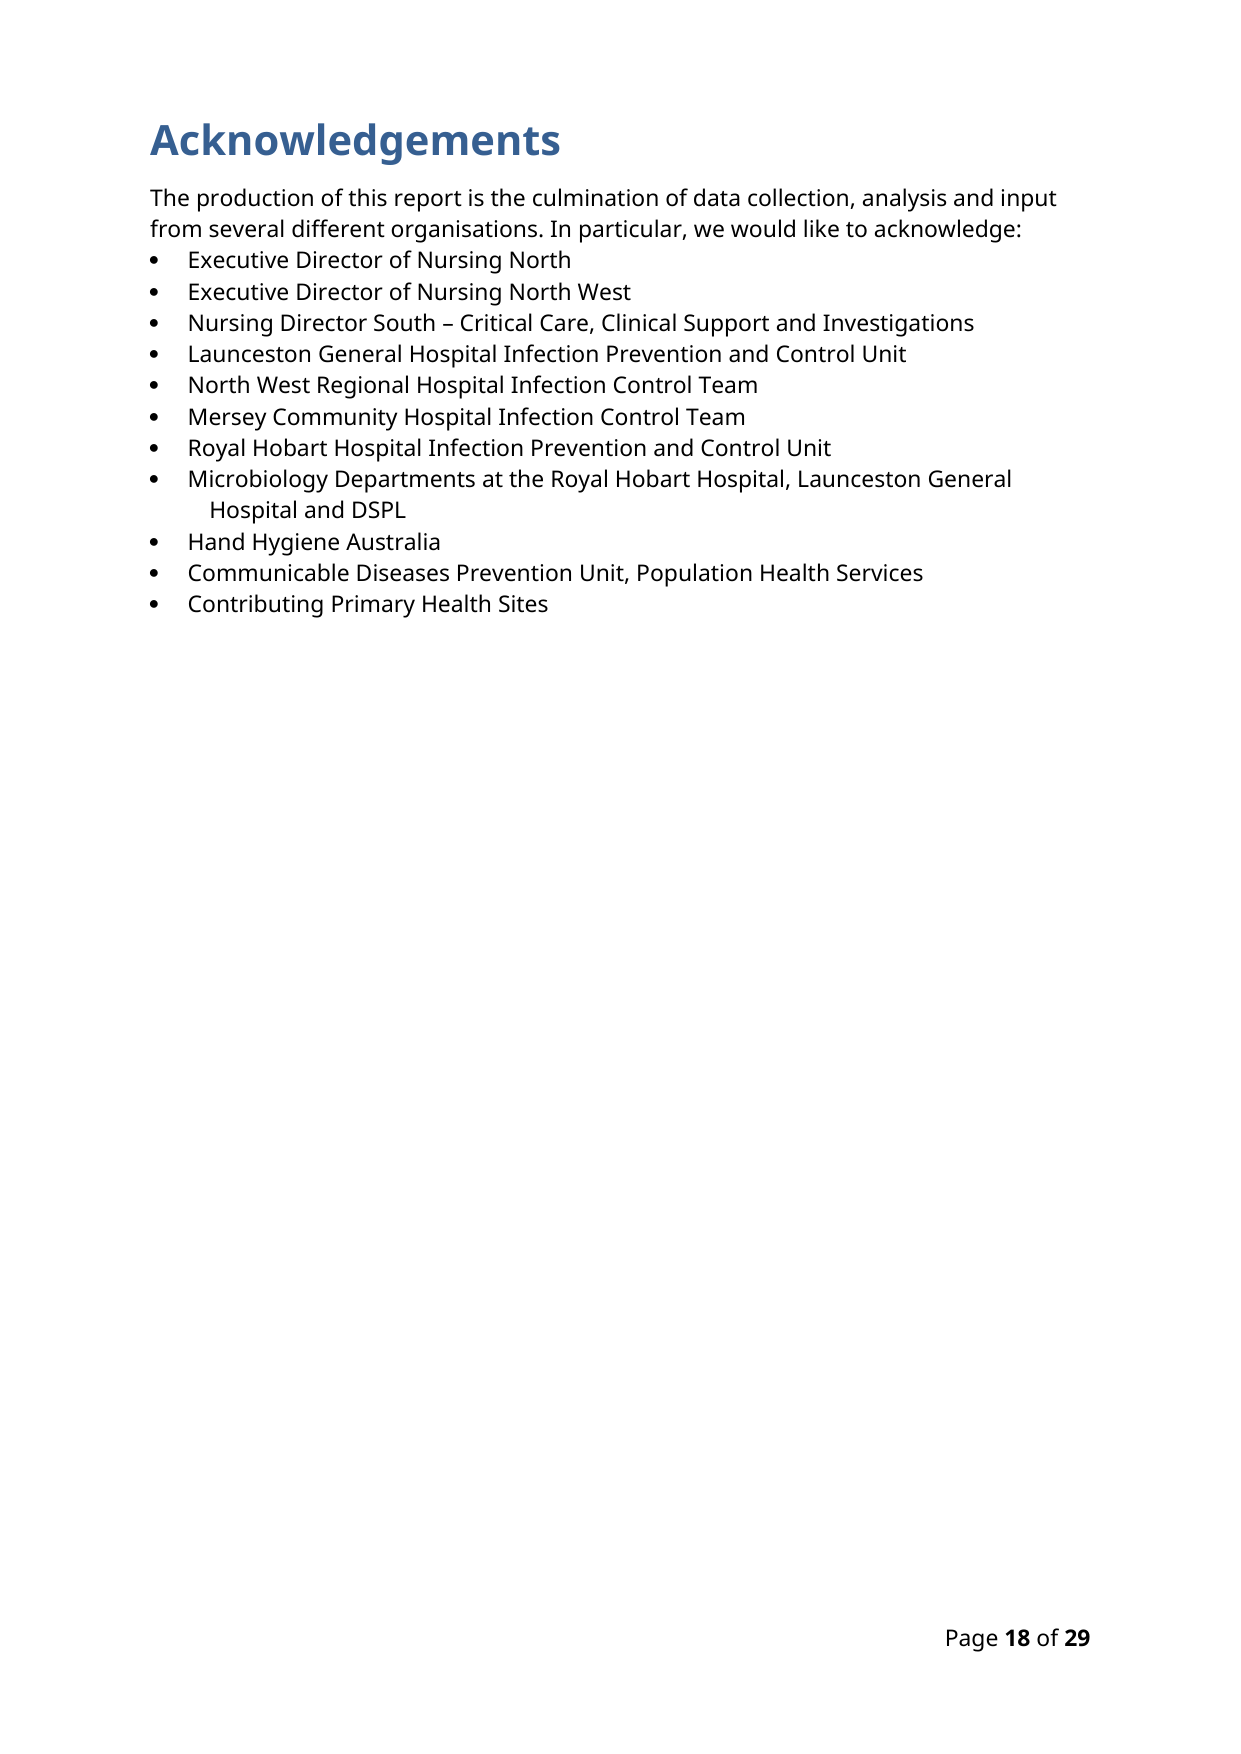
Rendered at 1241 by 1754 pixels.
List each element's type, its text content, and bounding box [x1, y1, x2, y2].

list Executive Director of Nursing North [150, 244, 1090, 276]
list Launceston General Hospital Infection Prevention and Control Unit [150, 338, 1090, 369]
list Microbiology Departments at the Royal Hobart Hospital, Launceston General Hospital and DSPL [150, 463, 1090, 526]
list Royal Hobart Hospital Infection Prevention and Control Unit [150, 432, 1090, 463]
text The production of this report is the culmination of data collection, analysis and input from several different organisations. In particular, we would like to acknowledge: [150, 182, 1090, 244]
list Communicable Diseases Prevention Unit, Population Health Services [150, 557, 1090, 588]
list Nursing Director South – Critical Care, Clinical Support and Investigations [150, 307, 1090, 338]
list Hand Hygiene Australia [150, 526, 1090, 557]
list North West Regional Hospital Infection Control Team [150, 369, 1090, 401]
list Mersey Community Hospital Infection Control Team [150, 401, 1090, 432]
list Contributing Primary Health Sites [150, 588, 1090, 619]
subtitle Acknowledgements [150, 111, 1090, 167]
list Executive Director of Nursing North West [150, 276, 1090, 307]
